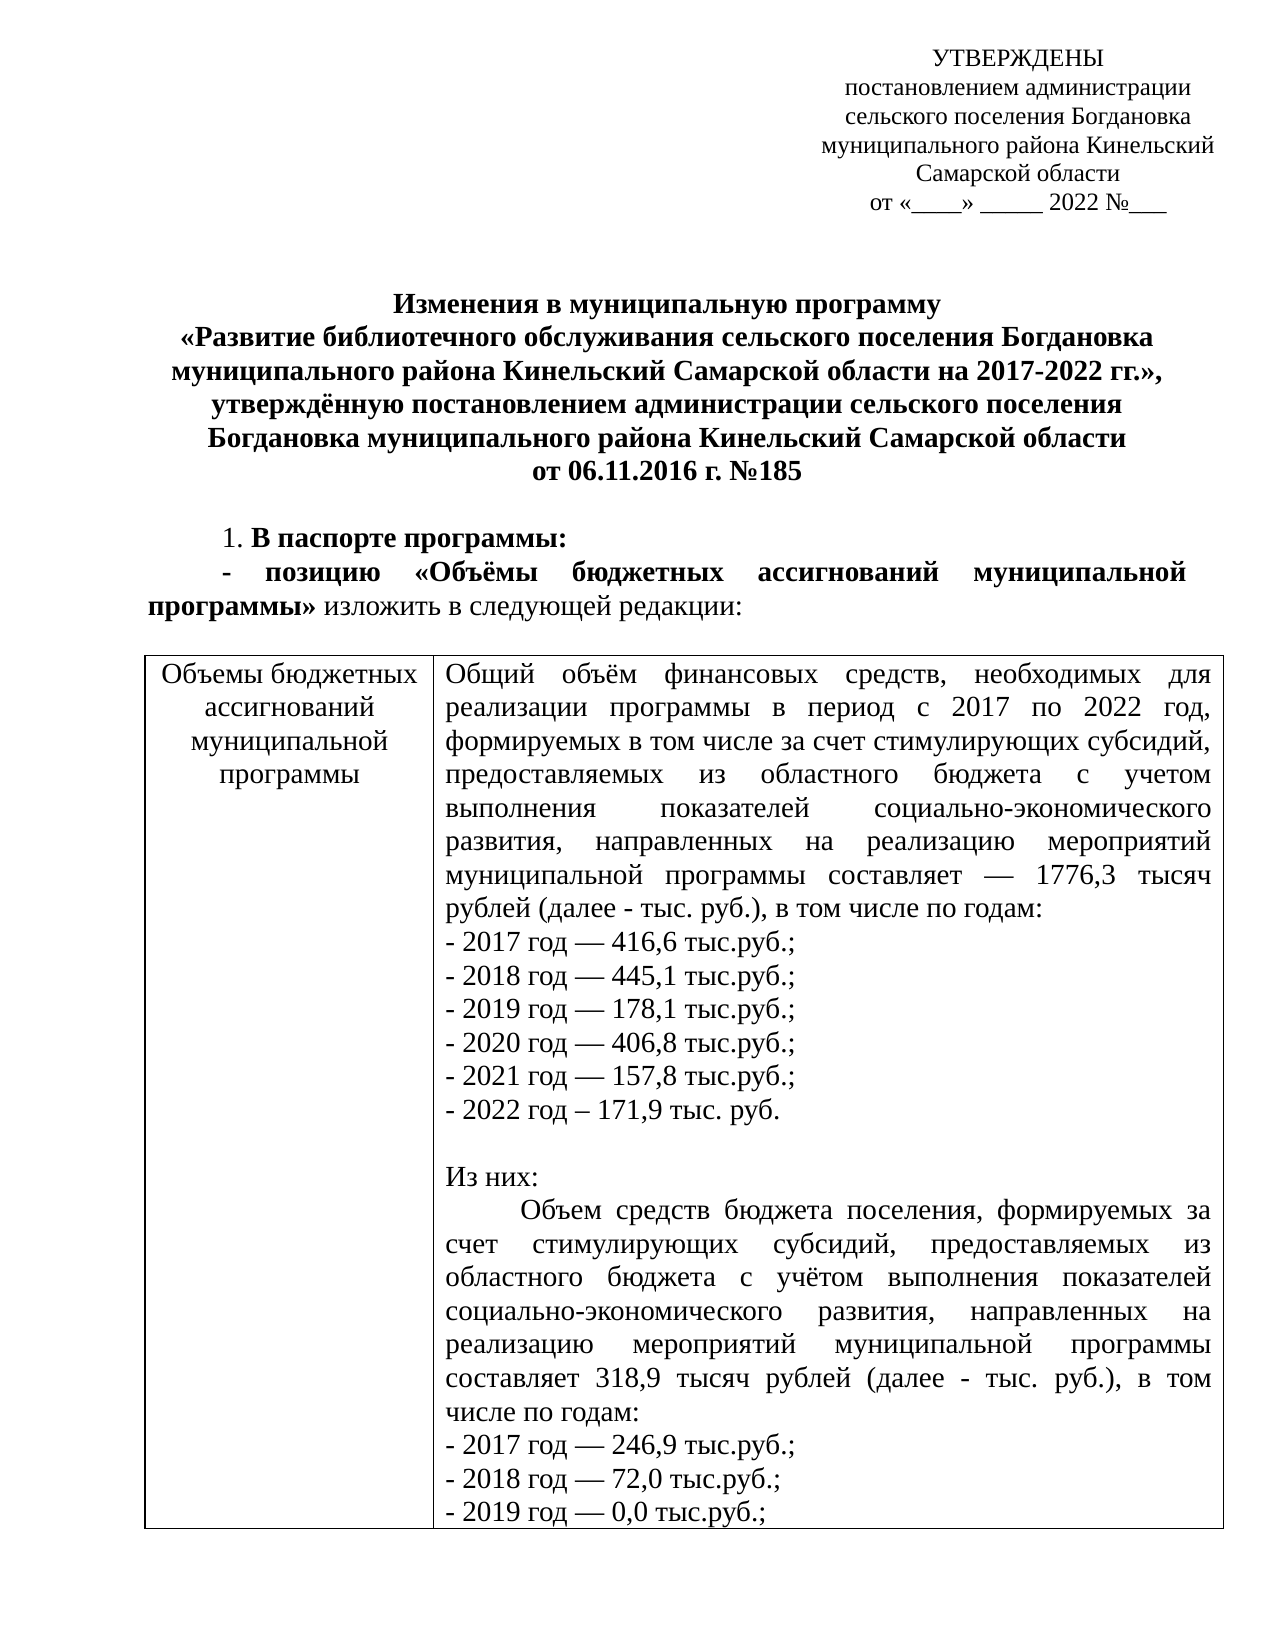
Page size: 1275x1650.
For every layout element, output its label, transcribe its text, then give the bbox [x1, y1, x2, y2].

text 1. В паспорте программы: [148, 521, 1186, 554]
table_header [434, 656, 1223, 1528]
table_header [146, 656, 433, 1528]
text Изменения в муниципальную программу [148, 286, 1186, 319]
text - позицию «Объёмы бюджетных ассигнований муниципальной программы» изложить в следующей редакции: [148, 554, 1186, 621]
text от 06.11.2016 г. №185 [148, 453, 1186, 487]
text «Развитие библиотечного обслуживания сельского поселения Богдановка муниципального района Кинельский Самарской области на 2017-2022 гг.», утверждённую постановлением администрации сельского поселения Богдановка муниципального района Кинельский Самарской области [148, 319, 1186, 453]
